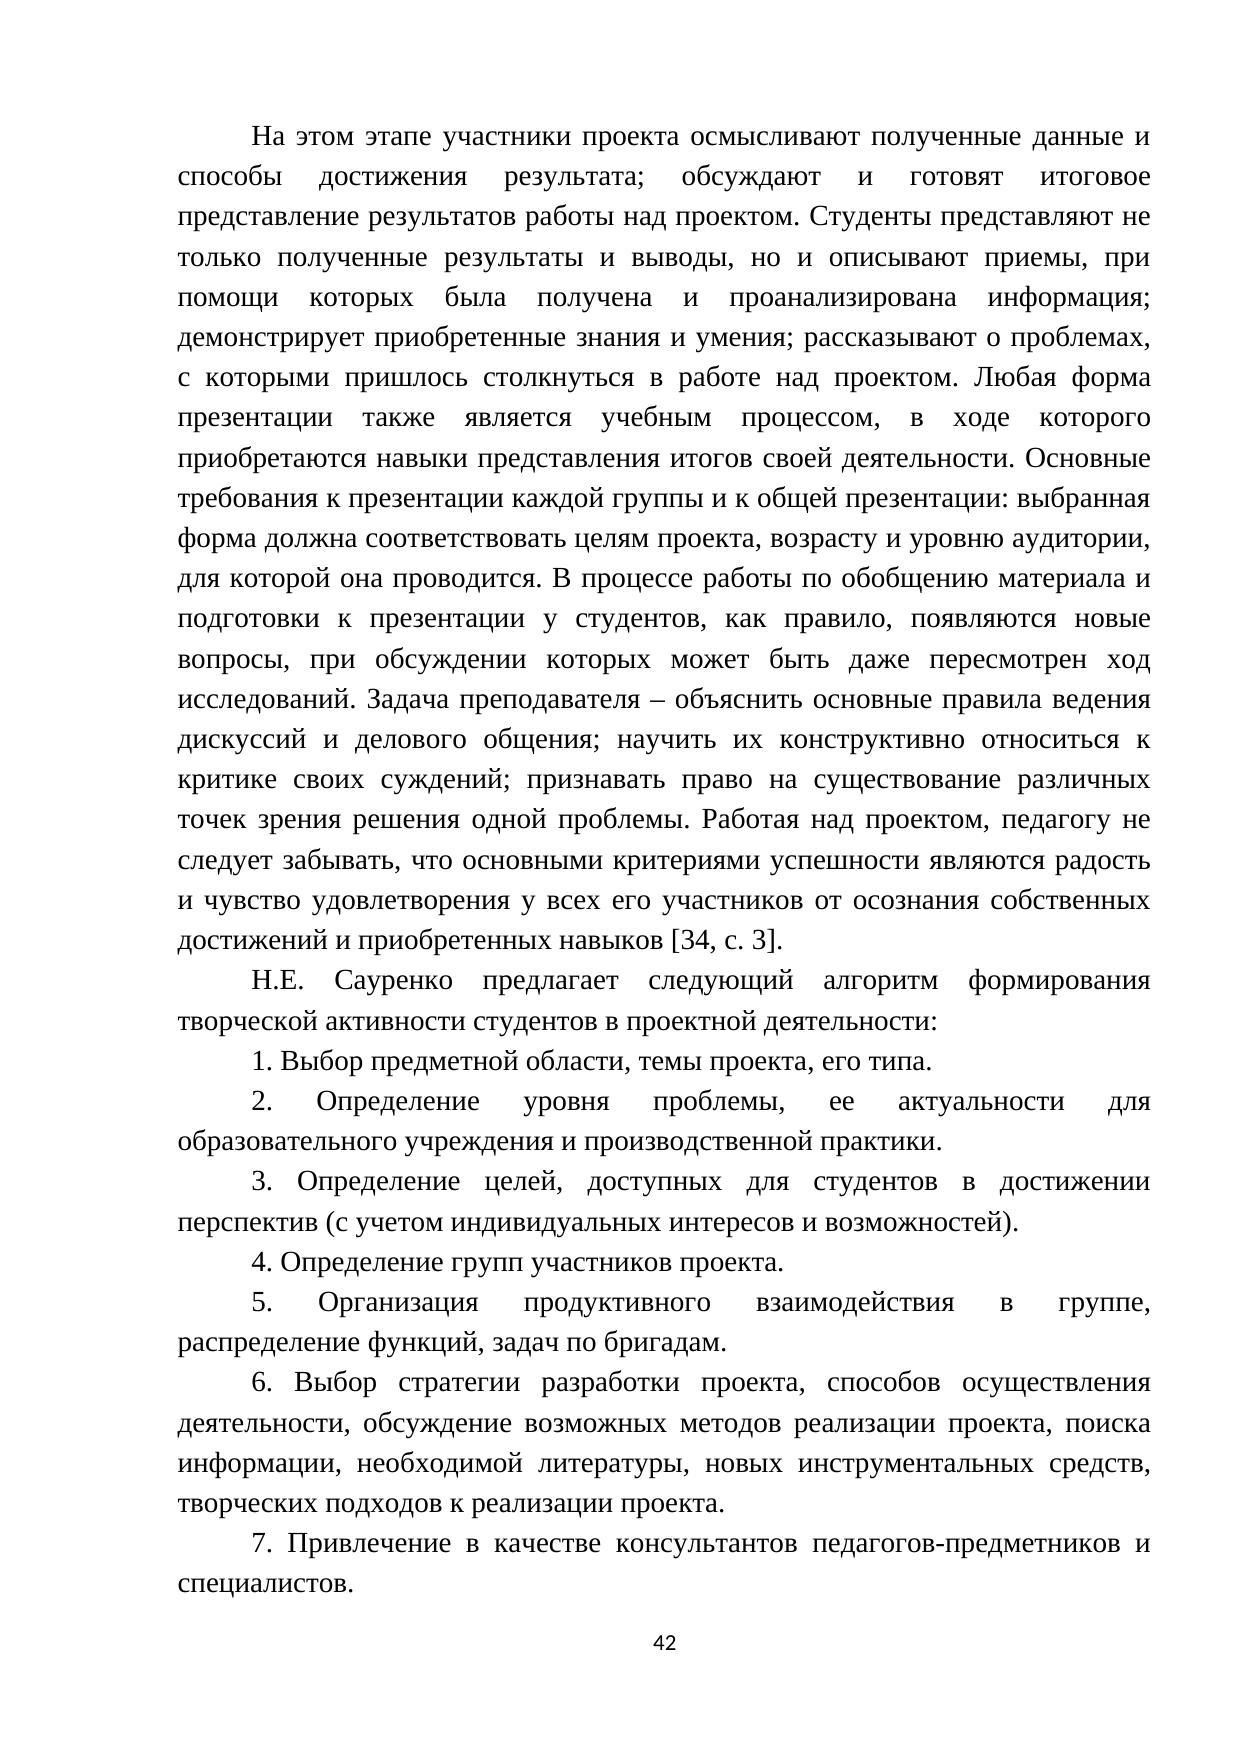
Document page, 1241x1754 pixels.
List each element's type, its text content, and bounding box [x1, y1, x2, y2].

text 2. Определение уровня проблемы, ее актуальности для образовательного учреждения и производственной практики. [177, 1083, 1152, 1157]
text 7. Привлечение в качестве консультантов педагогов-предметников и специалистов. [177, 1525, 1152, 1599]
text 4. Определение групп участников проекта. [177, 1244, 1152, 1277]
text 1. Выбор предметной области, темы проекта, его типа. [177, 1043, 1152, 1076]
text Н.Е. Сауренко предлагает следующий алгоритм формирования творческой активности студентов в проектной деятельности: [177, 962, 1152, 1036]
text 5. Организация продуктивного взаимодействия в группе, распределение функций, задач по бригадам. [177, 1284, 1152, 1358]
text На этом этапе участники проекта осмысливают полученные данные и способы достижения результата; обсуждают и готовят итоговое представление результатов работы над проектом. Студенты представляют не только полученные результаты и выводы, но и описывают приемы, при помощи которых была получена и проанализирована информация; демонстрирует приобретенные знания и умения; рассказывают о проблемах, с которыми пришлось столкнуться в работе над проектом. Любая форма презентации также является учебным процессом, в ходе которого приобретаются навыки представления итогов своей деятельности. Основные требования к презентации каждой группы и к общей презентации: выбранная форма должна соответствовать целям проекта, возрасту и уровню аудитории, для которой она проводится. В процессе работы по обобщению материала и подготовки к презентации у студентов, как правило, появляются новые вопросы, при обсуждении которых может быть даже пересмотрен ход исследований. Задача преподавателя – объяснить основные правила ведения дискуссий и делового общения; научить их конструктивно относиться к критике своих суждений; признавать право на существование различных точек зрения решения одной проблемы. Работая над проектом, педагогу не следует забывать, что основными критериями успешности являются радость и чувство удовлетворения у всех его участников от осознания собственных достижений и приобретенных навыков [34, с. 3]. [177, 118, 1152, 956]
text 3. Определение целей, доступных для студентов в достижении перспектив (с учетом индивидуальных интересов и возможностей). [177, 1163, 1152, 1237]
text 6. Выбор стратегии разработки проекта, способов осуществления деятельности, обсуждение возможных методов реализации проекта, поиска информации, необходимой литературы, новых инструментальных средств, творческих подходов к реализации проекта. [177, 1364, 1152, 1519]
